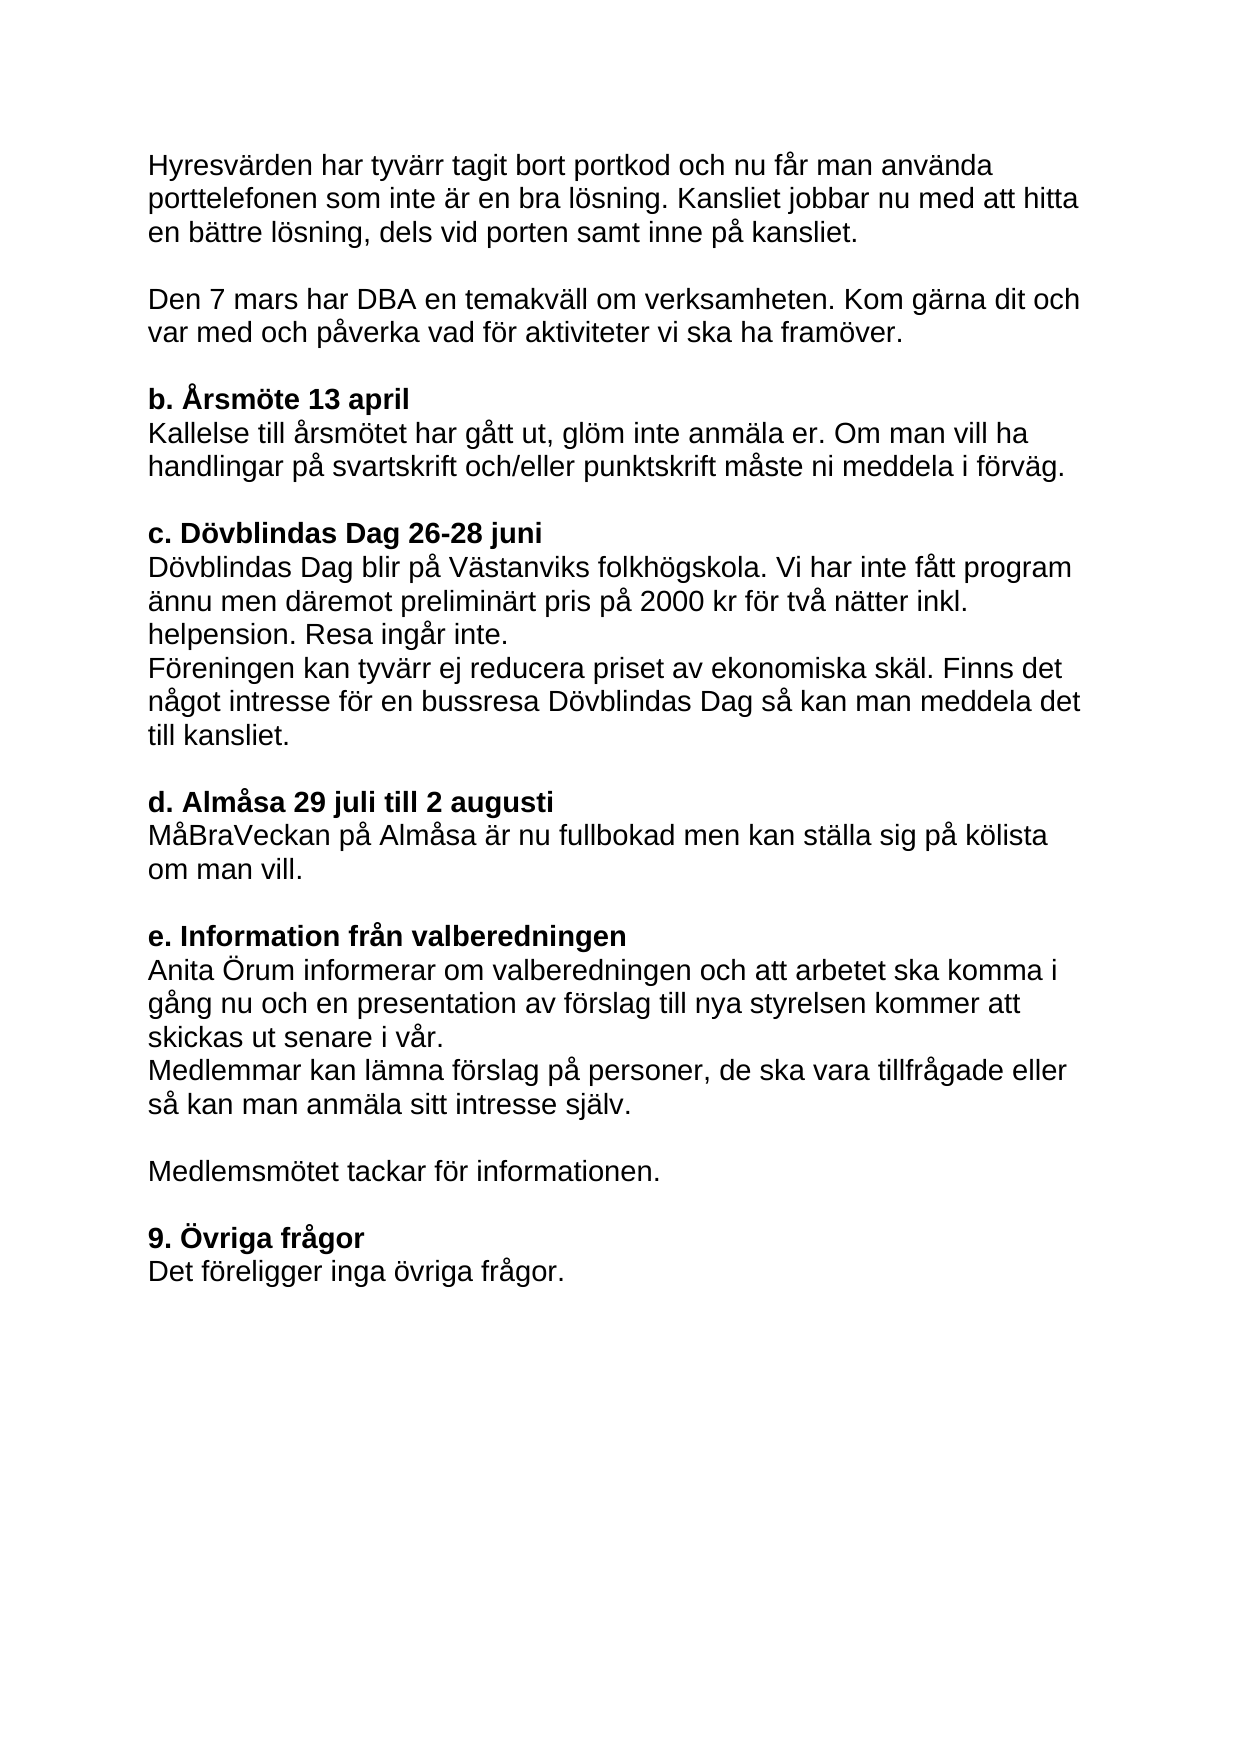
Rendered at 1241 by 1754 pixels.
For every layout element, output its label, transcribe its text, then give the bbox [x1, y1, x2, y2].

text Det föreligger inga övriga frågor. [148, 1254, 1093, 1288]
text d. Almåsa 29 juli till 2 augusti [148, 785, 1093, 818]
text Medlemmar kan lämna förslag på personer, de ska vara tillfrågade eller så kan man anmäla sitt intresse själv. [148, 1053, 1093, 1120]
text b. Årsmöte 13 april [148, 382, 1093, 416]
text Föreningen kan tyvärr ej reducera priset av ekonomiska skäl. Finns det något intresse för en bussresa Dövblindas Dag så kan man meddela det till kansliet. [148, 651, 1093, 751]
text Medlemsmötet tackar för informationen. [148, 1154, 1093, 1187]
text Anita Örum informerar om valberedningen och att arbetet ska komma i gång nu och en presentation av förslag till nya styrelsen kommer att skickas ut senare i vår. [148, 953, 1093, 1053]
text 9. Övriga frågor [148, 1221, 1093, 1254]
text c. Dövblindas Dag 26-28 juni [148, 517, 1093, 550]
text Kallelse till årsmötet har gått ut, glöm inte anmäla er. Om man vill ha handlingar på svartskrift och/eller punktskrift måste ni meddela i förväg. [148, 416, 1093, 483]
text MåBraVeckan på Almåsa är nu fullbokad men kan ställa sig på kölista om man vill. [148, 818, 1093, 886]
text Dövblindas Dag blir på Västanviks folkhögskola. Vi har inte fått program ännu men däremot preliminärt pris på 2000 kr för två nätter inkl. helpension. Resa ingår inte. [148, 550, 1093, 651]
text Den 7 mars har DBA en temakväll om verksamheten. Kom gärna dit och var med och påverka vad för aktiviteter vi ska ha framöver. [148, 282, 1093, 349]
text e. Information från valberedningen [148, 919, 1093, 953]
text Hyresvärden har tyvärr tagit bort portkod och nu får man använda porttelefonen som inte är en bra lösning. Kansliet jobbar nu med att hitta en bättre lösning, dels vid porten samt inne på kansliet. [148, 148, 1093, 248]
